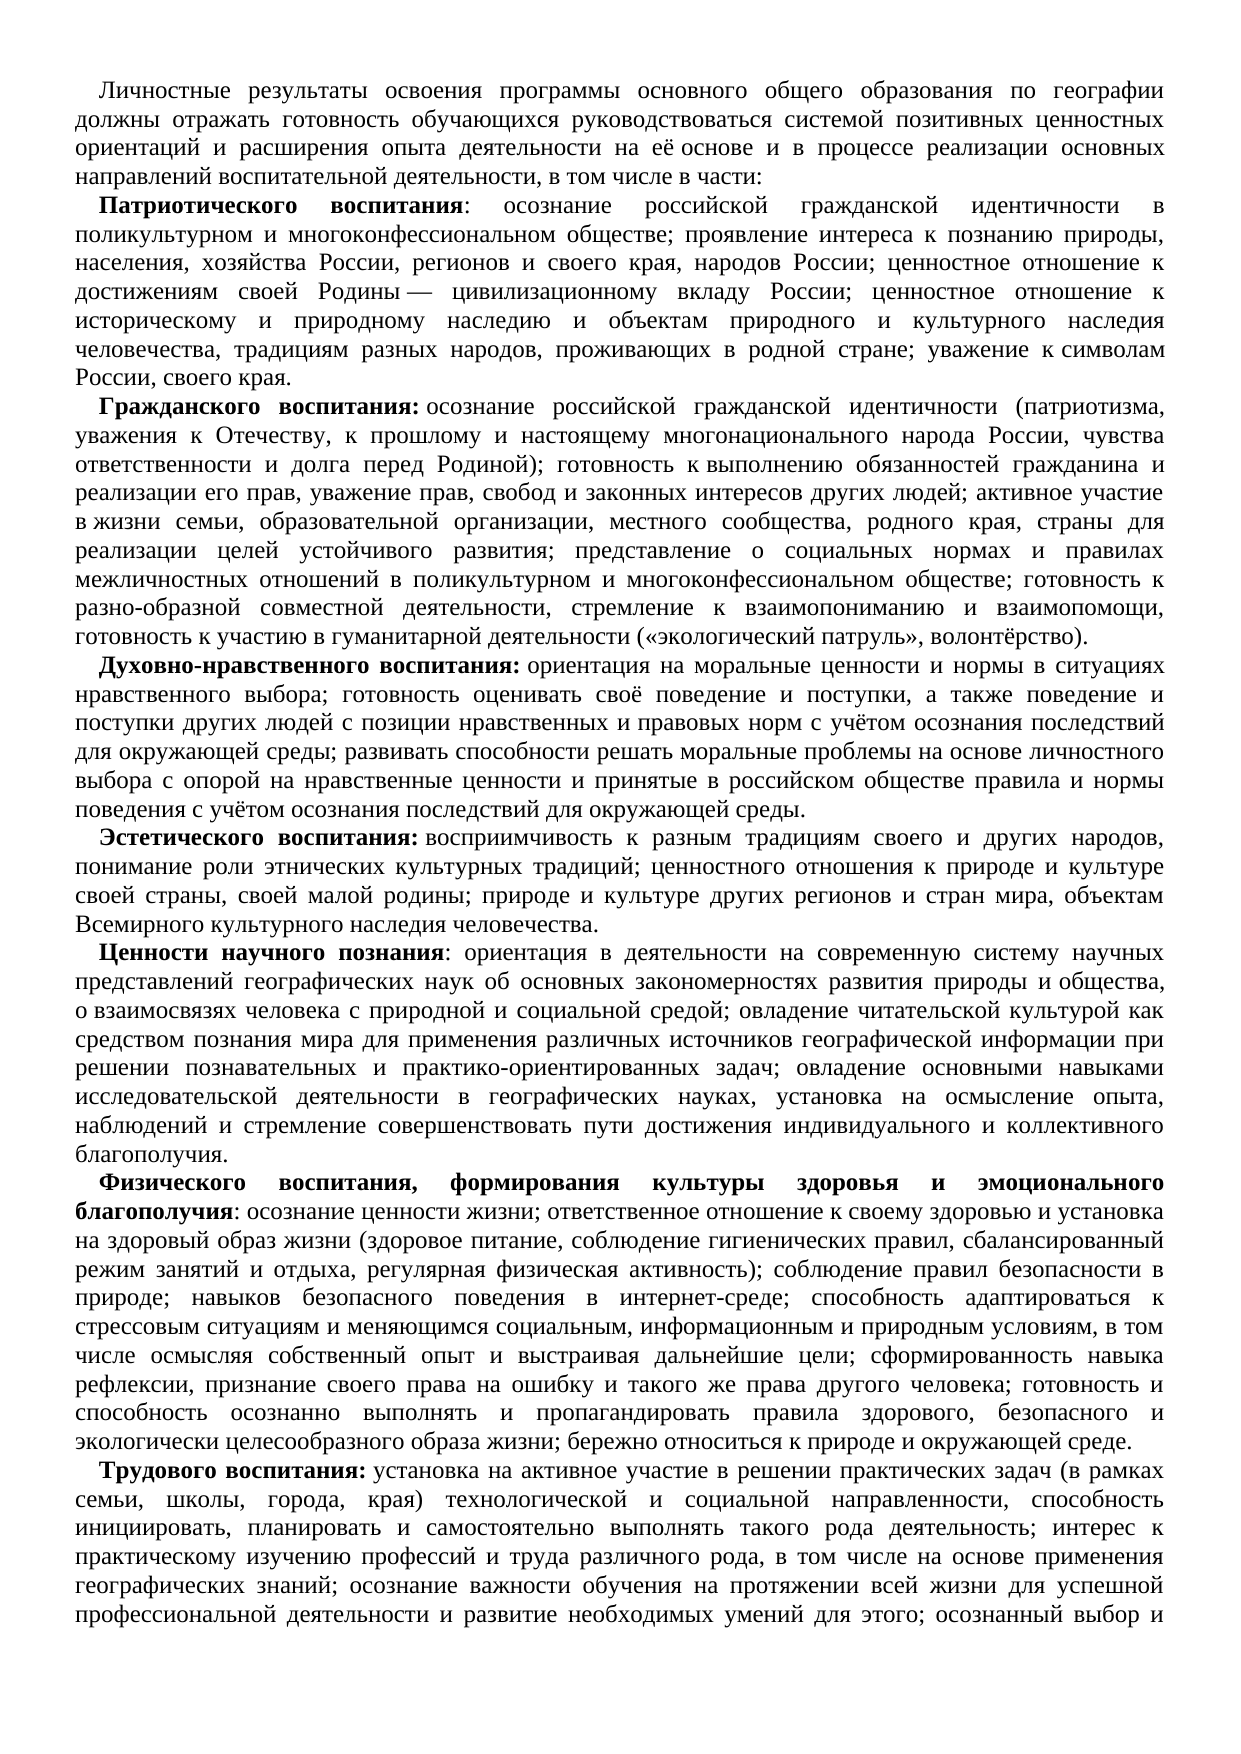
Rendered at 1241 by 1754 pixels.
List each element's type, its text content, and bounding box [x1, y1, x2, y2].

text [75, 1455, 1165, 1627]
text Патриотического воспитания: осознание российской гражданской идентичности в поликультурном и многоконфессиональном обществе; проявление интереса к познанию природы, населения, хозяйства России, регионов и своего края, народов России; ценностное отношение к достижениям своей Родины — цивилизационному вкладу России; ценностное отношение к историческому и природному наследию и объектам природного и культурного наследия человечества, традициям разных народов, проживающих в родной стране; уважение к символам России, своего края. [75, 190, 1165, 391]
text Эстетического воспитания: восприимчивость к разным традициям своего и других народов, понимание роли этнических культурных традиций; ценностного отношения к природе и культуре своей страны, своей малой родины; природе и культуре других регионов и стран мира, объектам Всемирного культурного наследия человечества. [75, 822, 1165, 937]
text Личностные результаты освоения программы основного общего образования по географии должны отражать готовность обучающихся руководствоваться системой позитивных ценностных ориентаций и расширения опыта деятельности на её основе и в процессе реализации основных направлений воспитательной деятельности, в том числе в части: [75, 75, 1165, 190]
text Ценности научного познания: ориентация в деятельности на современную систему научных представлений географических наук об основных закономерностях развития природы и общества, о взаимосвязях человека с природной и социальной средой; овладение читательской культурой как средством познания мира для применения различных источников географической информации при решении познавательных и практико-ориентированных задач; овладение основными навыками исследовательской деятельности в географических науках, установка на осмысление опыта, наблюдений и стремление совершенствовать пути достижения индивидуального и коллективного благополучия. [75, 937, 1165, 1167]
text Духовно-нравственного воспитания: ориентация на моральные ценности и нормы в ситуациях нравственного выбора; готовность оценивать своё поведение и поступки, а также поведение и поступки других людей с позиции нравственных и правовых норм с учётом осознания последствий для окружающей среды; развивать способности решать моральные проблемы на основе личностного выбора с опорой на нравственные ценности и принятые в российском обществе правила и нормы поведения с учётом осознания последствий для окружающей среды. [75, 650, 1165, 822]
text Физического воспитания, формирования культуры здоровья и эмоционального благополучия: осознание ценности жизни; ответственное отношение к своему здоровью и установка на здоровый образ жизни (здоровое питание, соблюдение гигиенических правил, сбалансированный режим занятий и отдыха, регулярная физическая активность); соблюдение правил безопасности в природе; навыков безопасного поведения в интернет-среде; способность адаптироваться к стрессовым ситуациям и меняющимся социальным, информационным и природным условиям, в том числе осмысляя собственный опыт и выстраивая дальнейшие цели; сформированность навыка рефлексии, признание своего права на ошибку и такого же права другого человека; готовность и способность осознанно выполнять и пропагандировать правила здорового, безопасного и экологически целесообразного образа жизни; бережно относиться к природе и окружающей среде. [75, 1167, 1165, 1455]
text Гражданского воспитания: осознание российской гражданской идентичности (патриотизма, уважения к Отечеству, к прошлому и настоящему многонационального народа России, чувства ответственности и долга перед Родиной); готовность к выполнению обязанностей гражданина и реализации его прав, уважение прав, свобод и законных интересов других людей; активное участие в жизни семьи, образовательной организации, местного сообщества, родного края, страны для реализации целей устойчивого развития; представление о социальных нормах и правилах межличностных отношений в поликультурном и многоконфессиональном обществе; готовность к разно-образной совместной деятельности, стремление к взаимопониманию и взаимопомощи, готовность к участию в гуманитарной деятельности («экологический патруль», волонтёрство). [75, 391, 1165, 650]
